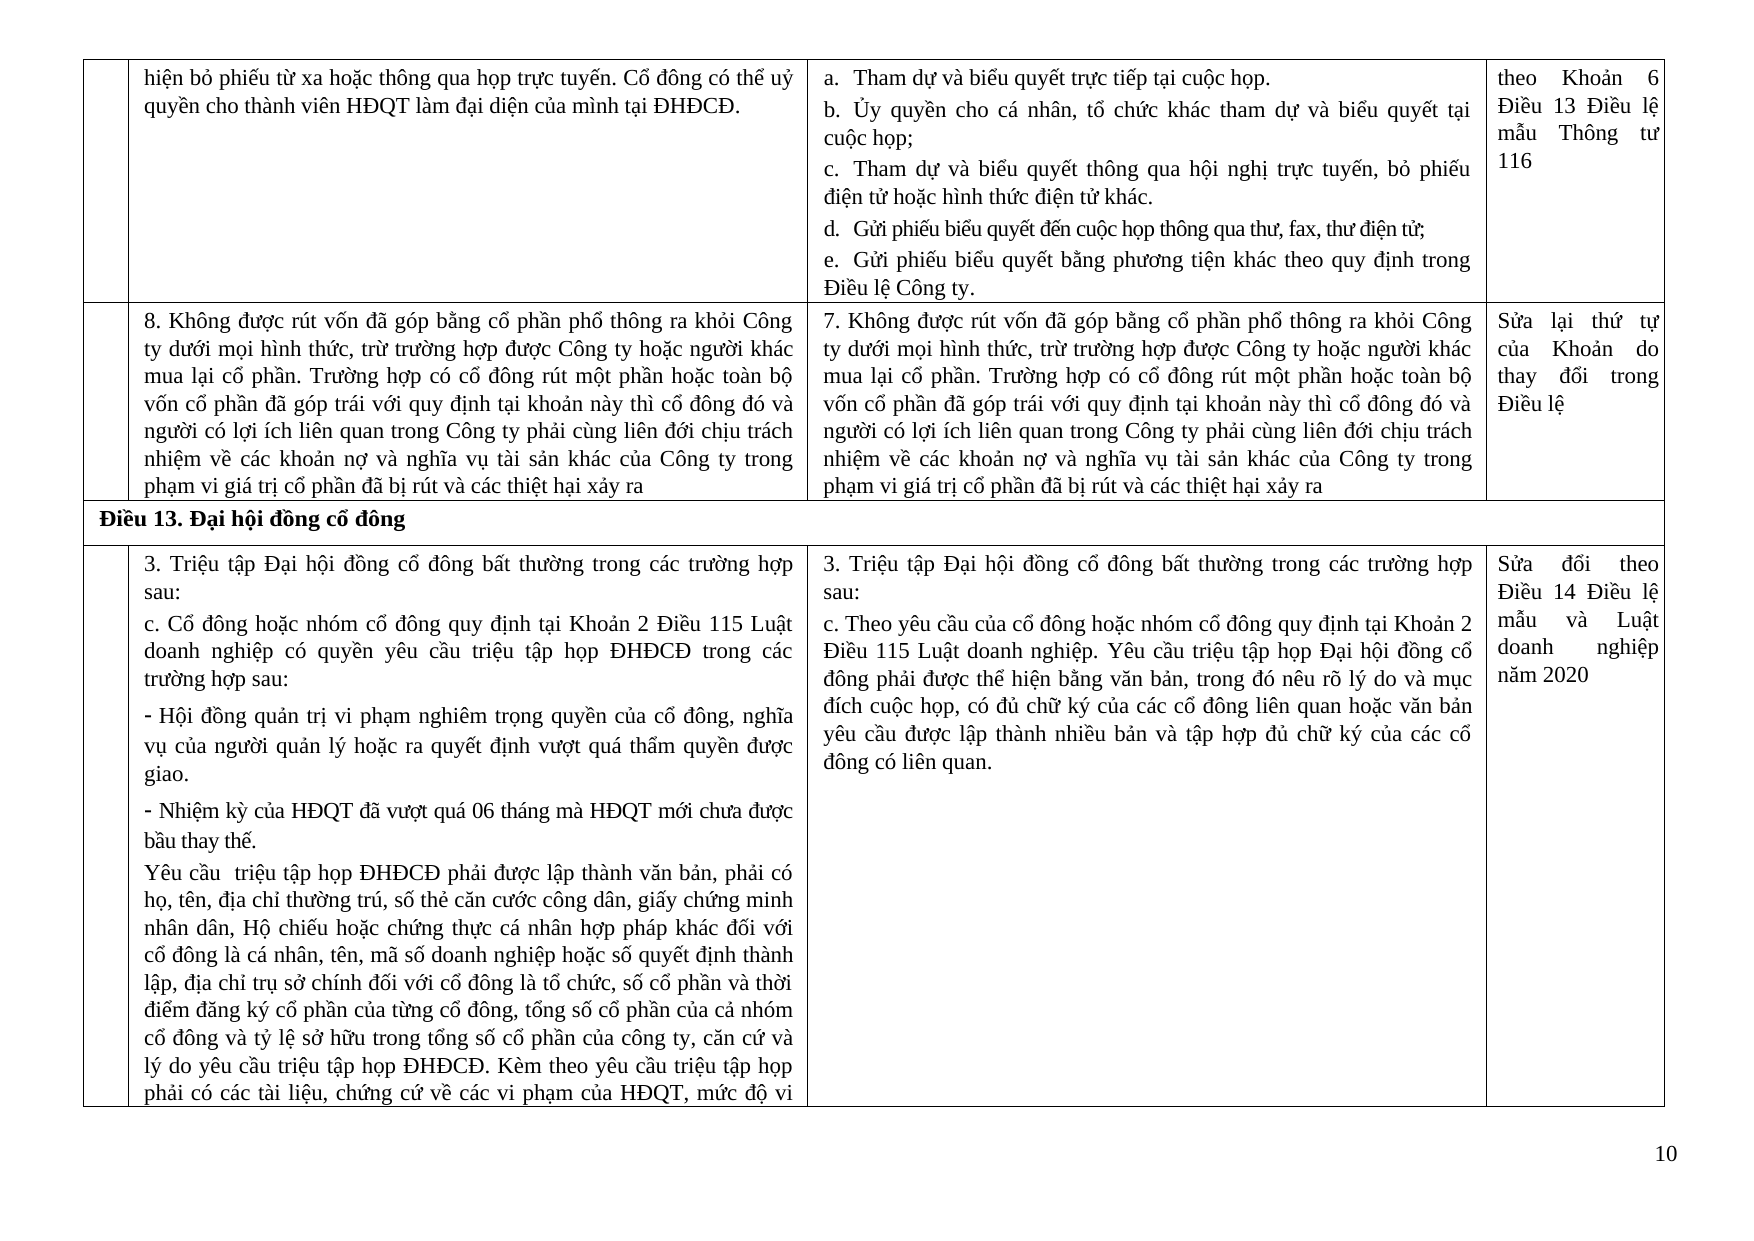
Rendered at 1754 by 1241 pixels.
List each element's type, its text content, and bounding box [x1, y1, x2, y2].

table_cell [1487, 60, 1664, 302]
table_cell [129, 60, 807, 302]
table_cell [84, 60, 128, 302]
table_cell 7. Không được rút vốn đã góp bằng cổ phần phổ thông ra khỏi Công ty dưới mọi hình thức, trừ trường hợp được Công ty hoặc người khác mua lại cổ phần. Trường hợp có cổ đông rút một phần hoặc toàn bộ vốn cổ phần đã góp trái với quy định tại khoản này thì cổ đông đó và người có lợi ích liên quan trong Công ty phải cùng liên đới chịu trách nhiệm về các khoản nợ và nghĩa vụ tài sản khác của Công ty trong phạm vi giá trị cổ phần đã bị rút và các thiệt hại xảy ra [808, 303, 1486, 500]
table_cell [808, 546, 1486, 1106]
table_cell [808, 60, 1486, 302]
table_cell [129, 546, 807, 1106]
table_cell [1487, 546, 1664, 1106]
table_cell [84, 303, 128, 500]
table_cell Điều 13. Đại hội đồng cổ đông [84, 501, 1664, 545]
table_cell 8. Không được rút vốn đã góp bằng cổ phần phổ thông ra khỏi Công ty dưới mọi hình thức, trừ trường hợp được Công ty hoặc người khác mua lại cổ phần. Trường hợp có cổ đông rút một phần hoặc toàn bộ vốn cổ phần đã góp trái với quy định tại khoản này thì cổ đông đó và người có lợi ích liên quan trong Công ty phải cùng liên đới chịu trách nhiệm về các khoản nợ và nghĩa vụ tài sản khác của Công ty trong phạm vi giá trị cổ phần đã bị rút và các thiệt hại xảy ra [129, 303, 807, 500]
table_cell [84, 546, 128, 1106]
table_cell Sửa lại thứ tự của Khoản do thay đổi trong Điều lệ [1487, 303, 1664, 500]
